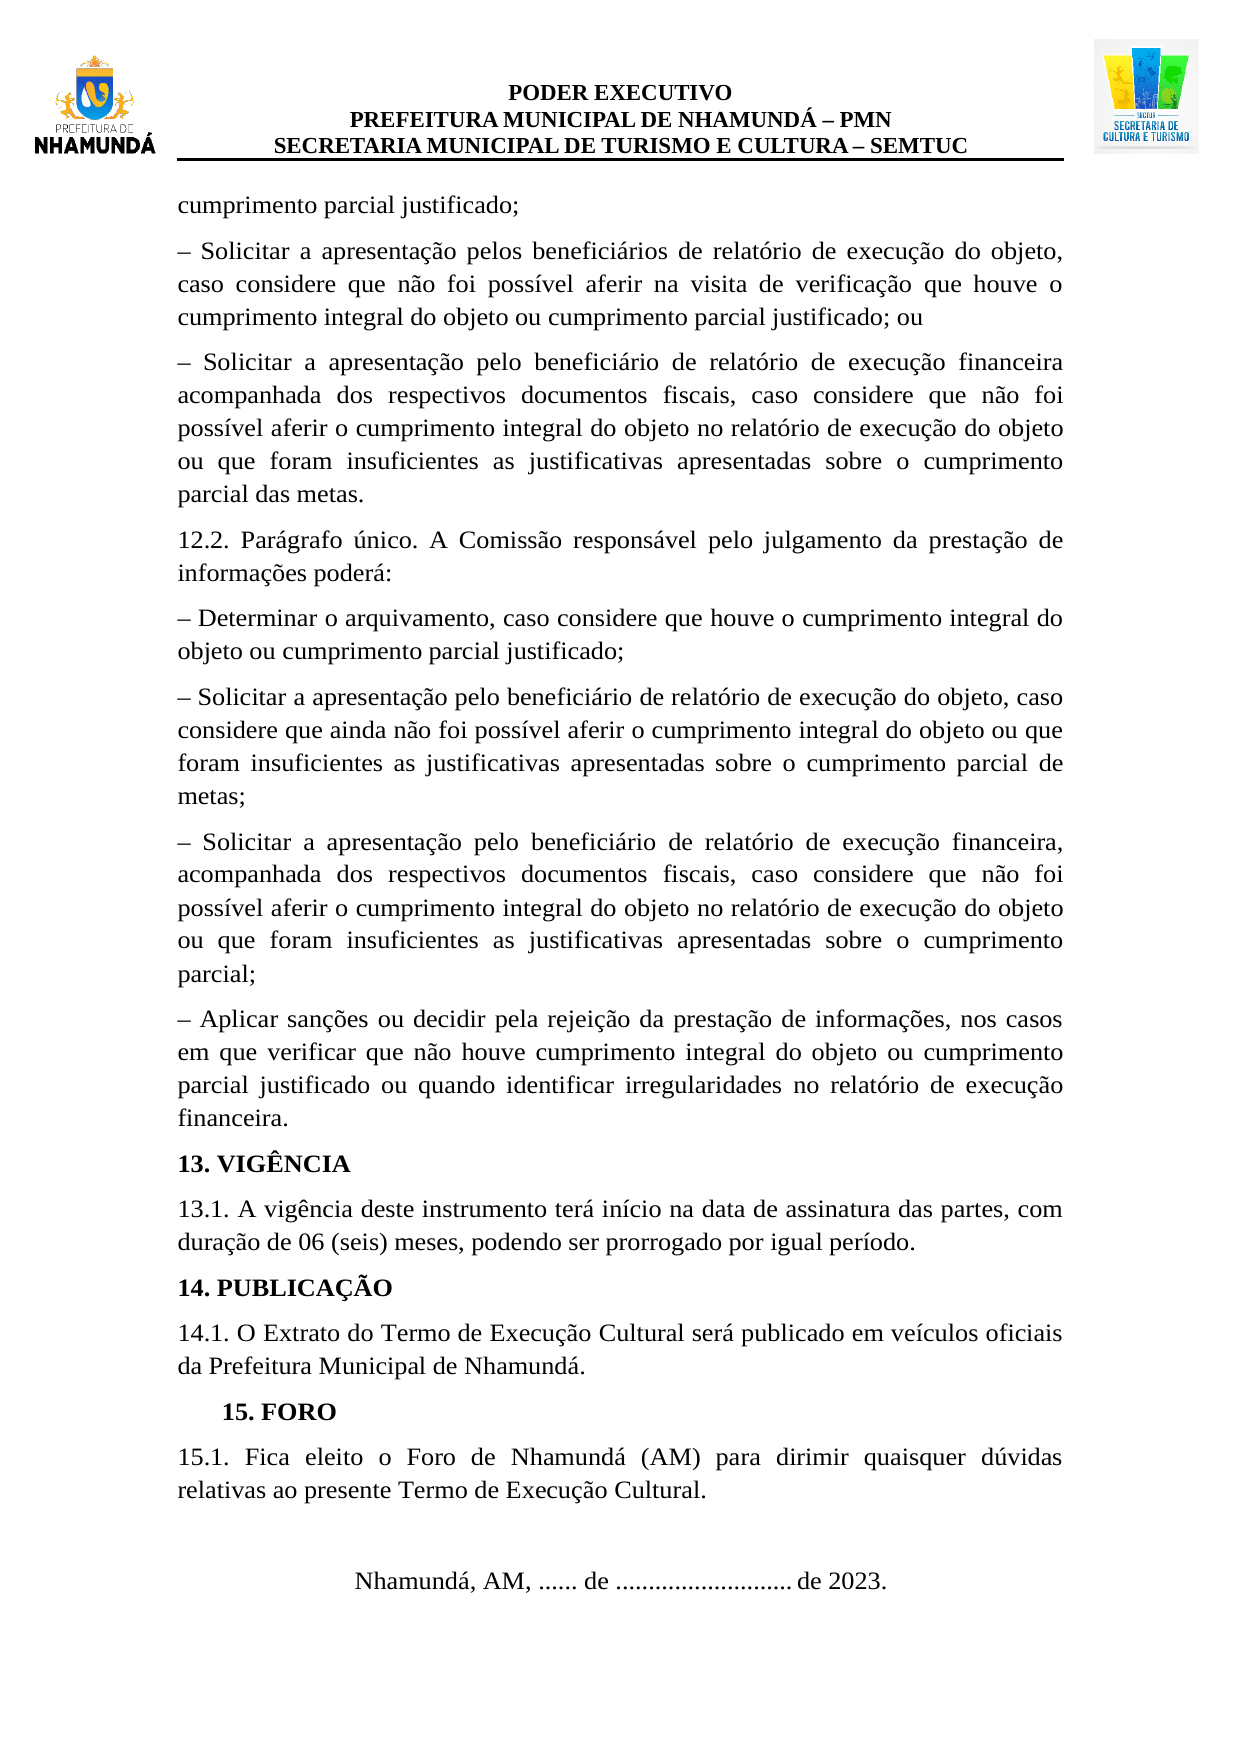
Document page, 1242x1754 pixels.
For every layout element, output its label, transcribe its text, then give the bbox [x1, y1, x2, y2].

text Nhamundá, AM, ...... de ........................... de 2023. [177, 1566, 1064, 1595]
text – Solicitar a apresentação pelo beneficiário de relatório de execução financeira, acompanhada dos respectivos documentos fiscais, caso considere que não foi possível aferir o cumprimento integral do objeto no relatório de execução do objeto ou que foram insuficientes as justificativas apresentadas sobre o cumprimento parcial; [177, 827, 1064, 987]
text – Solicitar a apresentação pelo beneficiário de relatório de execução financeira acompanhada dos respectivos documentos fiscais, caso considere que não foi possível aferir o cumprimento integral do objeto no relatório de execução do objeto ou que foram insuficientes as justificativas apresentadas sobre o cumprimento parcial das metas. [177, 347, 1064, 508]
text 13.1. A vigência deste instrumento terá início na data de assinatura das partes, com duração de 06 (seis) meses, podendo ser prorrogado por igual período. [177, 1194, 1064, 1256]
text 15. FORO [222, 1397, 1064, 1426]
text 13. VIGÊNCIA [177, 1149, 1064, 1177]
text 12.2. Parágrafo único. A Comissão responsável pelo julgamento da prestação de informações poderá: [177, 525, 1064, 587]
text 14. PUBLICAÇÃO [177, 1273, 1064, 1302]
text – Aplicar sanções ou decidir pela rejeição da prestação de informações, nos casos em que verificar que não houve cumprimento integral do objeto ou cumprimento parcial justificado ou quando identificar irregularidades no relatório de execução financeira. [177, 1004, 1064, 1132]
text – Solicitar a apresentação pelo beneficiário de relatório de execução do objeto, caso considere que ainda não foi possível aferir o cumprimento integral do objeto ou que foram insuficientes as justificativas apresentadas sobre o cumprimento parcial de metas; [177, 682, 1064, 810]
picture [0, 53, 192, 157]
text – Solicitar a apresentação pelos beneficiários de relatório de execução do objeto, caso considere que não foi possível aferir na visita de verificação que houve o cumprimento integral do objeto ou cumprimento parcial justificado; ou [177, 236, 1064, 331]
text 14.1. O Extrato do Termo de Execução Cultural será publicado em veículos oficiais da Prefeitura Municipal de Nhamundá. [177, 1318, 1064, 1380]
picture [1093, 39, 1199, 154]
text 15.1. Fica eleito o Foro de Nhamundá (AM) para dirimir quaisquer dúvidas relativas ao presente Termo de Execução Cultural. [177, 1442, 1064, 1504]
text – Determinar o arquivamento, caso considere que houve o cumprimento integral do objeto ou cumprimento parcial justificado; [177, 603, 1064, 665]
